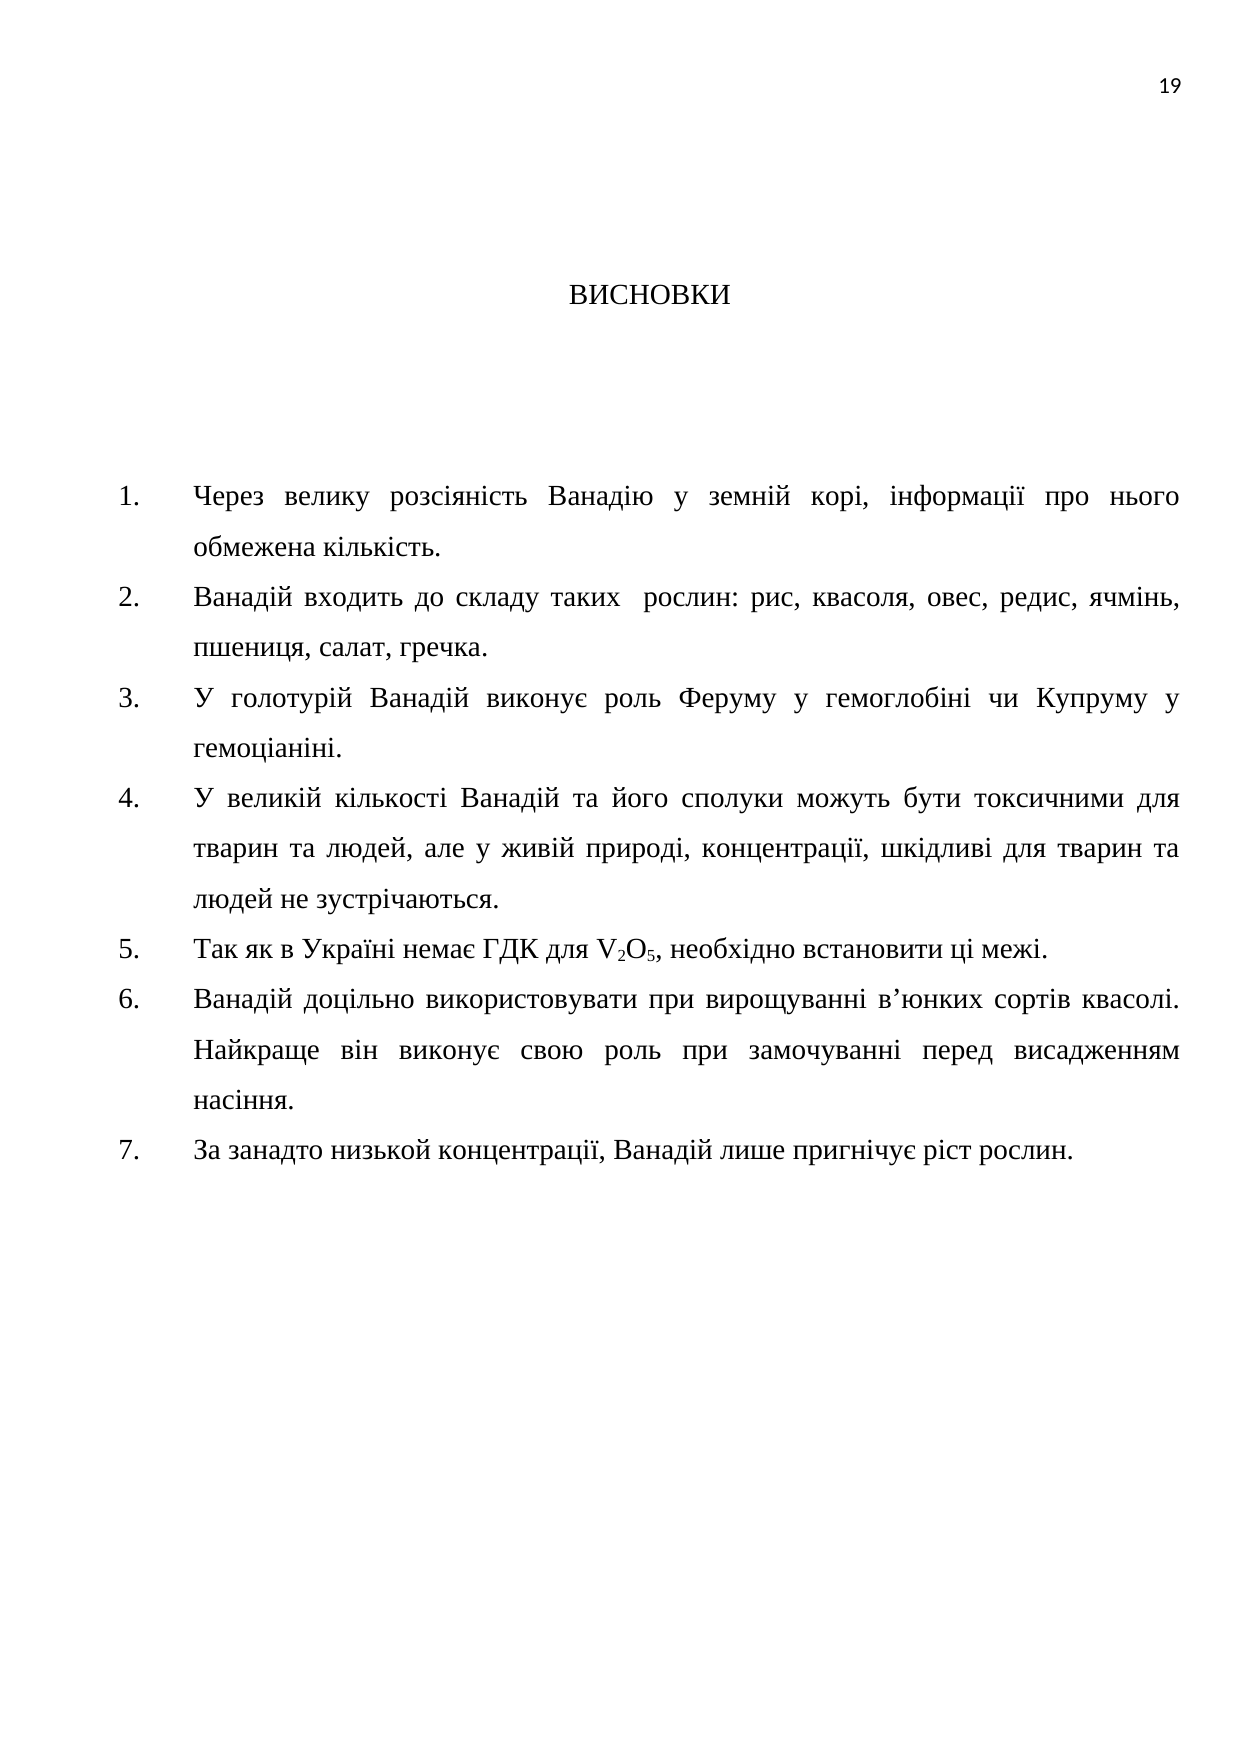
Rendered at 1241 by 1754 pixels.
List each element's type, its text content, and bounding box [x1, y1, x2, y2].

list За занадто низькой концентрації, Ванадій лише пригнічує ріст рослин. [118, 1132, 1181, 1166]
list Ванадій доцільно використовувати при вирощуванні в’юнких сортів квасолі. Найкраще він виконує свою роль при замочуванні перед висадженням насіння. [118, 982, 1181, 1116]
list Ванадій входить до складу таких рослин: рис, квасоля, овес, редис, ячмінь, пшениця, салат, гречка. [118, 579, 1181, 663]
list У великій кількості Ванадій та його сполуки можуть бути токсичними для тварин та людей, але у живій природі, концентрації, шкідливі для тварин та людей не зустрічаються. [118, 780, 1181, 914]
list У голотурій Ванадій виконує роль Феруму у гемоглобіні чи Купруму у гемоціаніні. [118, 680, 1181, 763]
text ВИСНОВКИ [118, 277, 1181, 311]
list Так як в Україні немає ГДК для V2O5, необхідно встановити ці межі. [118, 931, 1181, 965]
list Через велику розсіяність Ванадію у земній корі, інформації про нього обмежена кількість. [118, 478, 1181, 562]
